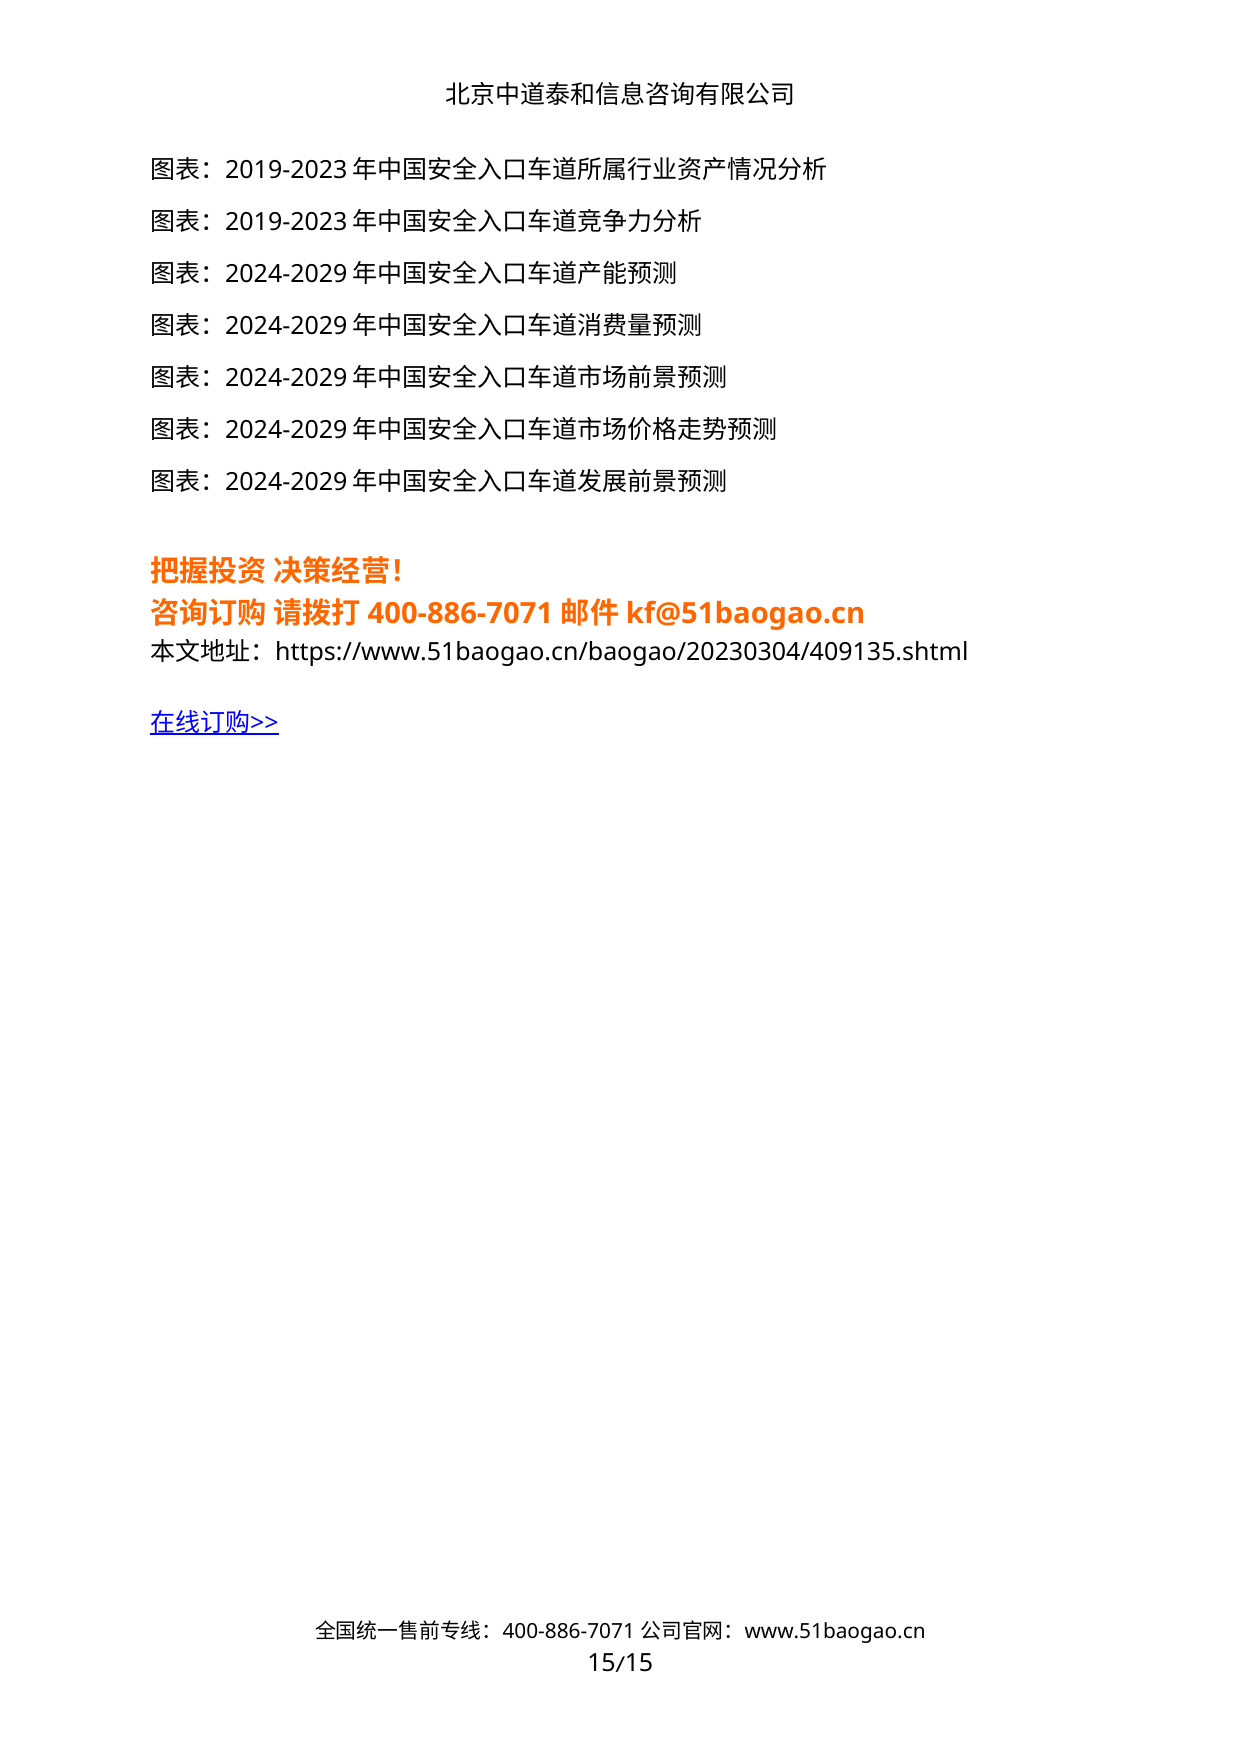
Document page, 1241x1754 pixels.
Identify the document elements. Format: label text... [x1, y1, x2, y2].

text 把握投资 决策经营！咨询订购 请拨打 400-886-7071 邮件 kf@51baogao.cn本文地址：https://www.51baogao.cn/baogao/20230304/409135.shtml [150, 513, 1090, 668]
text 图表：2024-2029年中国安全入口车道市场价格走势预测 [150, 409, 1090, 446]
text 图表：2024-2029年中国安全入口车道发展前景预测 [150, 461, 1090, 497]
text 图表：2024-2029年中国安全入口车道产能预测 [150, 254, 1090, 290]
text 图表：2024-2029年中国安全入口车道消费量预测 [150, 306, 1090, 342]
text 在线订购>> [150, 668, 1090, 738]
text 图表：2024-2029年中国安全入口车道市场前景预测 [150, 357, 1090, 394]
text 图表：2019-2023年中国安全入口车道所属行业资产情况分析 [150, 150, 1090, 186]
text 图表：2019-2023年中国安全入口车道竞争力分析 [150, 202, 1090, 238]
